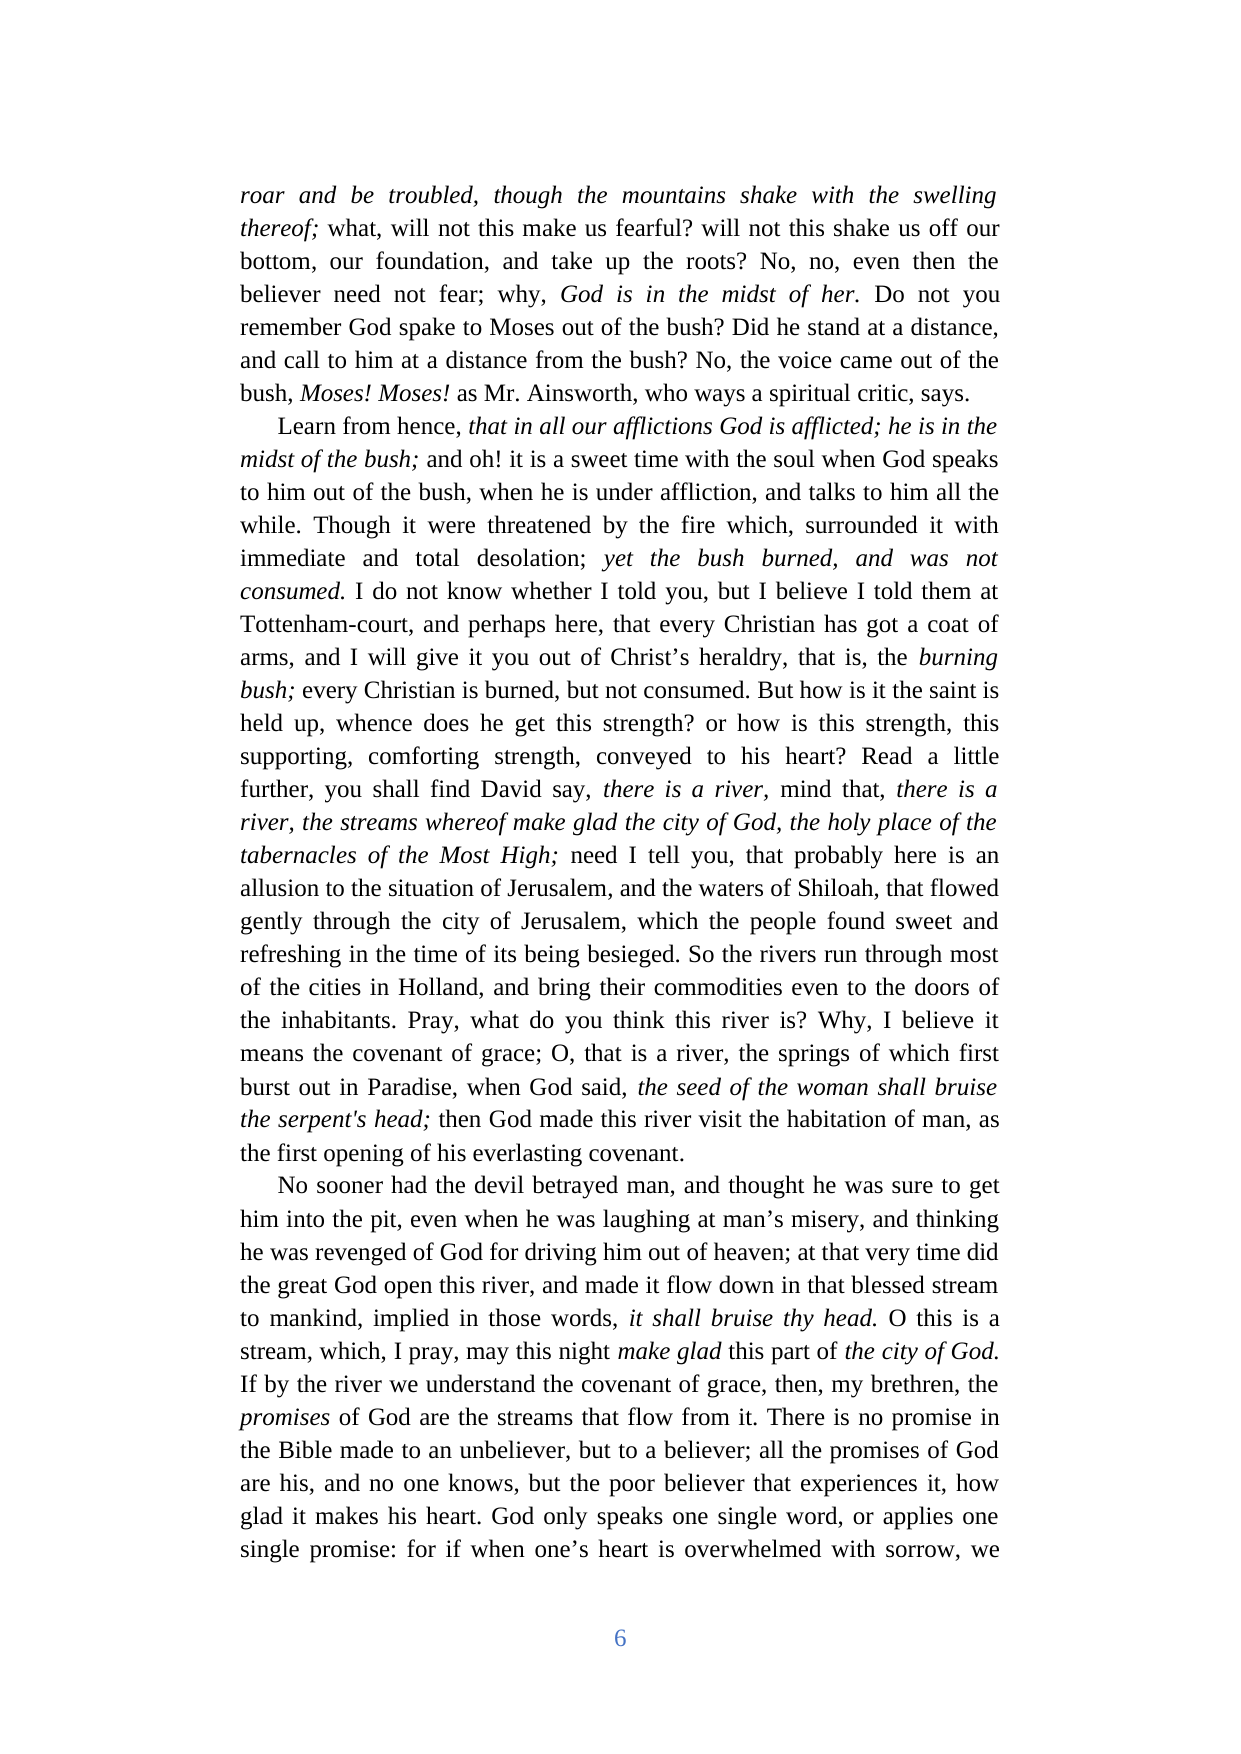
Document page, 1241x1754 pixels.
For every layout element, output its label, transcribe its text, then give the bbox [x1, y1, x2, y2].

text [240, 1171, 1000, 1563]
text Learn from hence, that in all our afflictions God is afflicted; he is in the midst of the bush; and oh! it is a sweet time with the soul when God speaks to him out of the bush, when he is under affliction, and talks to him all the while. Though it were threatened by the fire which, surrounded it with immediate and total desolation; yet the bush burned, and was not consumed. I do not know whether I told you, but I believe I told them at Tottenham-court, and perhaps here, that every Christian has got a coat of arms, and I will give it you out of Christ’s heraldry, that is, the burning bush; every Christian is burned, but not consumed. But how is it the saint is held up, whence does he get this strength? or how is this strength, this supporting, comforting strength, conveyed to his heart? Read a little further, you shall find David say, there is a river, mind that, there is a river, the streams whereof make glad the city of God, the holy place of the tabernacles of the Most High; need I tell you, that probably here is an allusion to the situation of Jerusalem, and the waters of Shiloah, that flowed gently through the city of Jerusalem, which the people found sweet and refreshing in the time of its being besieged. So the rivers run through most of the cities in Holland, and bring their commodities even to the doors of the inhabitants. Pray, what do you think this river is? Why, I believe it means the covenant of grace; O, that is a river, the springs of which first burst out in Paradise, when God said, the seed of the woman shall bruise the serpent's head; then God made this river visit the habitation of man, as the first opening of his everlasting covenant. [240, 411, 1000, 1166]
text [240, 180, 1000, 407]
